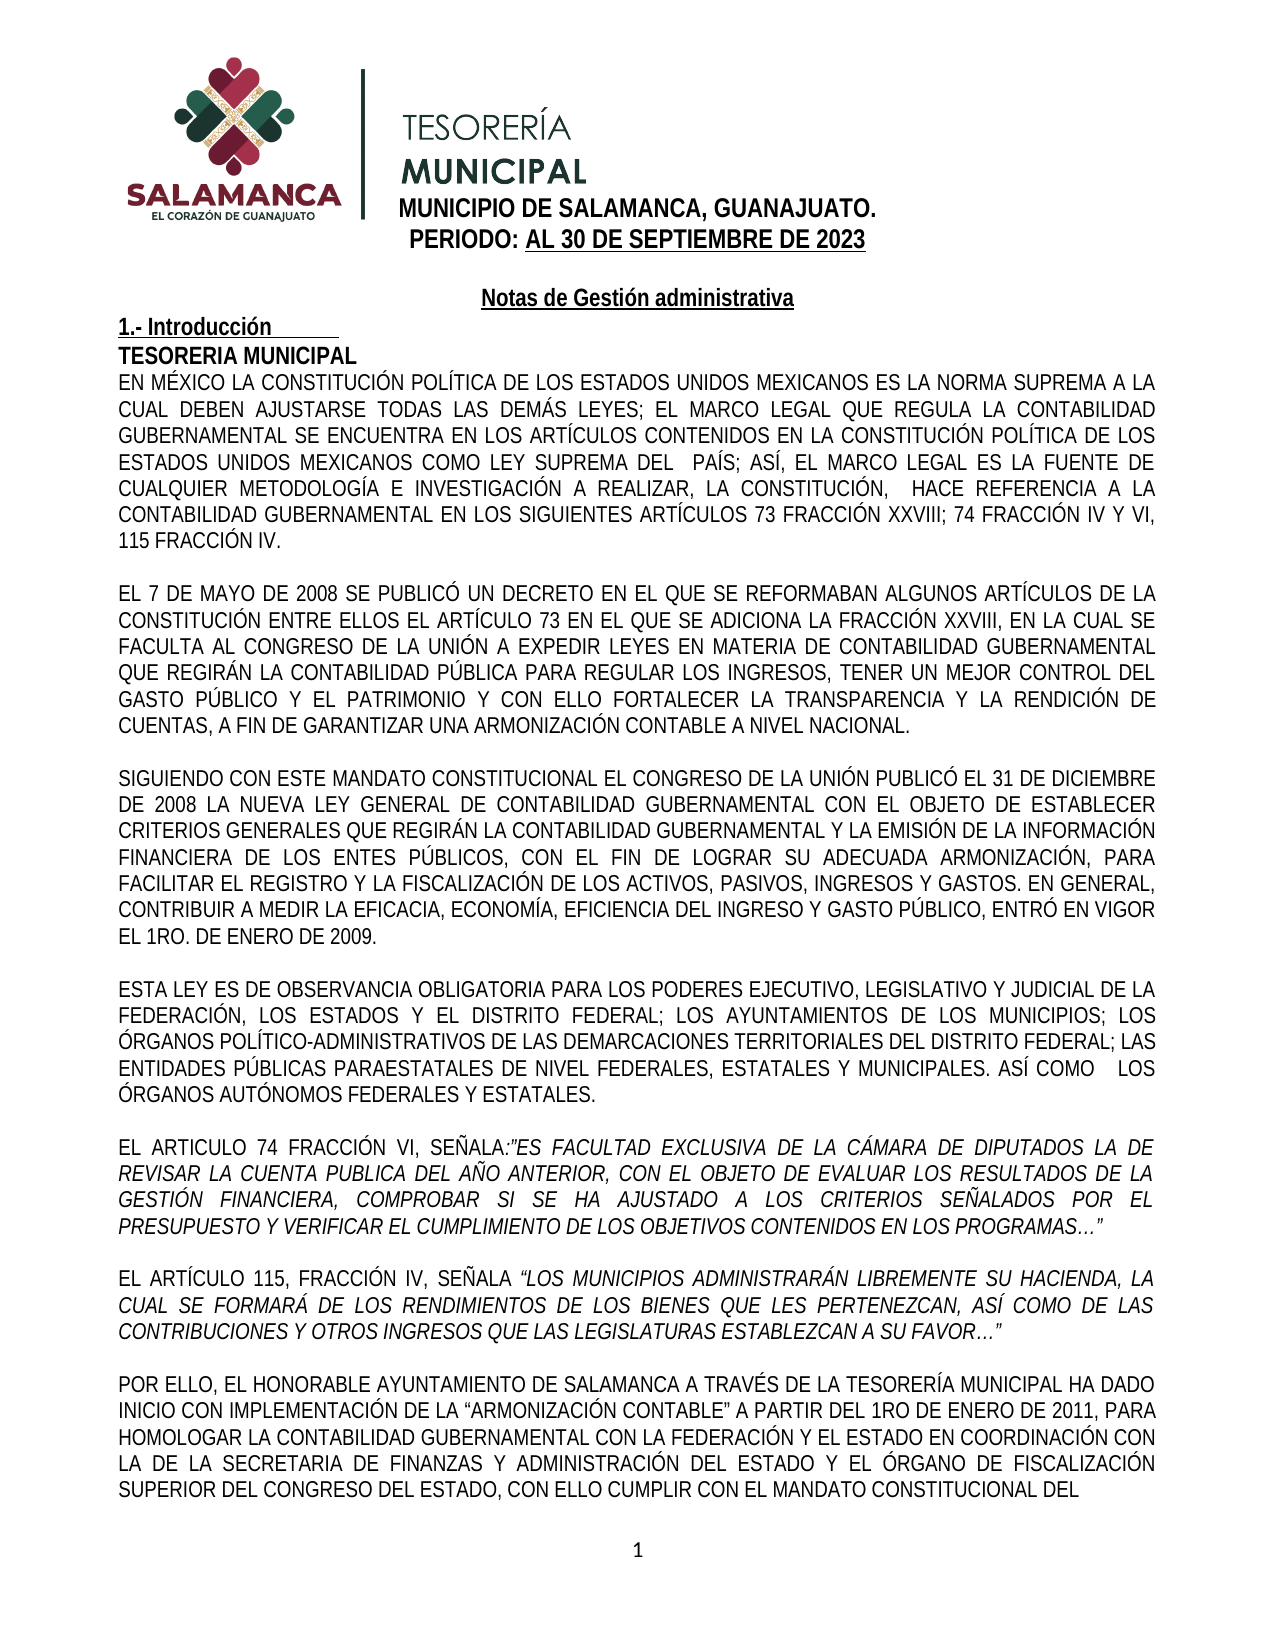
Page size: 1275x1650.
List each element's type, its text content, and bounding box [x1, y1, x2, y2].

text MUNICIPIO DE SALAMANCA, GUANAJUATO. [118, 193, 1157, 224]
text TESORERIA MUNICIPAL [118, 341, 1157, 369]
text EN MÉXICO LA CONSTITUCIÓN POLÍTICA DE LOS ESTADOS UNIDOS MEXICANOS ES LA NORMA SUPREMA A LA CUAL DEBEN AJUSTARSE TODAS LAS DEMÁS LEYES; EL MARCO LEGAL QUE REGULA LA CONTABILIDAD GUBERNAMENTAL SE ENCUENTRA EN LOS ARTÍCULOS CONTENIDOS EN LA CONSTITUCIÓN POLÍTICA DE LOS ESTADOS UNIDOS MEXICANOS COMO LEY SUPREMA DEL PAÍS; ASÍ, EL MARCO LEGAL ES LA FUENTE DE CUALQUIER METODOLOGÍA E INVESTIGACIÓN A REALIZAR, LA CONSTITUCIÓN, HACE REFERENCIA A LA CONTABILIDAD GUBERNAMENTAL EN LOS SIGUIENTES ARTÍCULOS 73 FRACCIÓN XXVIII; 74 FRACCIÓN IV Y VI, 115 FRACCIÓN IV. [118, 369, 1157, 554]
text POR ELLO, EL HONORABLE AYUNTAMIENTO DE SALAMANCA A TRAVÉS DE LA TESORERÍA MUNICIPAL HA DADO INICIO CON IMPLEMENTACIÓN DE LA “ARMONIZACIÓN CONTABLE” A PARTIR DEL 1RO DE ENERO DE 2011, PARA HOMOLOGAR LA CONTABILIDAD GUBERNAMENTAL CON LA FEDERACIÓN Y EL ESTADO EN COORDINACIÓN CON LA DE LA SECRETARIA DE FINANZAS Y ADMINISTRACIÓN DEL ESTADO Y EL ÓRGANO DE FISCALIZACIÓN SUPERIOR DEL CONGRESO DEL ESTADO, CON ELLO CUMPLIR CON EL MANDATO CONSTITUCIONAL DEL [118, 1371, 1157, 1503]
text Notas de Gestión administrativa [118, 283, 1157, 312]
text 1.- Introducción [118, 312, 1157, 341]
text SIGUIENDO CON ESTE MANDATO CONSTITUCIONAL EL CONGRESO DE LA UNIÓN PUBLICÓ EL 31 DE DICIEMBRE DE 2008 LA NUEVA LEY GENERAL DE CONTABILIDAD GUBERNAMENTAL CON EL OBJETO DE ESTABLECER CRITERIOS GENERALES QUE REGIRÁN LA CONTABILIDAD GUBERNAMENTAL Y LA EMISIÓN DE LA INFORMACIÓN FINANCIERA DE LOS ENTES PÚBLICOS, CON EL FIN DE LOGRAR SU ADECUADA ARMONIZACIÓN, PARA FACILITAR EL REGISTRO Y LA FISCALIZACIÓN DE LOS ACTIVOS, PASIVOS, INGRESOS Y GASTOS. EN GENERAL, CONTRIBUIR A MEDIR LA EFICACIA, ECONOMÍA, EFICIENCIA DEL INGRESO Y GASTO PÚBLICO, ENTRÓ EN VIGOR EL 1RO. DE ENERO DE 2009. [118, 765, 1157, 949]
picture [127, 57, 587, 193]
text EL ARTICULO 74 FRACCIÓN VI, SEÑALA:”ES FACULTAD EXCLUSIVA DE LA CÁMARA DE DIPUTADOS LA DE REVISAR LA CUENTA PUBLICA DEL AÑO ANTERIOR, CON EL OBJETO DE EVALUAR LOS RESULTADOS DE LA GESTIÓN FINANCIERA, COMPROBAR SI SE HA AJUSTADO A LOS CRITERIOS SEÑALADOS POR EL PRESUPUESTO Y VERIFICAR EL CUMPLIMIENTO DE LOS OBJETIVOS CONTENIDOS EN LOS PROGRAMAS…” [118, 1134, 1157, 1239]
text EL 7 DE MAYO DE 2008 SE PUBLICÓ UN DECRETO EN EL QUE SE REFORMABAN ALGUNOS ARTÍCULOS DE LA CONSTITUCIÓN ENTRE ELLOS EL ARTÍCULO 73 EN EL QUE SE ADICIONA LA FRACCIÓN XXVIII, EN LA CUAL SE FACULTA AL CONGRESO DE LA UNIÓN A EXPEDIR LEYES EN MATERIA DE CONTABILIDAD GUBERNAMENTAL QUE REGIRÁN LA CONTABILIDAD PÚBLICA PARA REGULAR LOS INGRESOS, TENER UN MEJOR CONTROL DEL GASTO PÚBLICO Y EL PATRIMONIO Y CON ELLO FORTALECER LA TRANSPARENCIA Y LA RENDICIÓN DE CUENTAS, A FIN DE GARANTIZAR UNA ARMONIZACIÓN CONTABLE A NIVEL NACIONAL. [118, 580, 1157, 738]
text PERIODO: AL 30 DE SEPTIEMBRE DE 2023 [118, 224, 1157, 255]
text EL ARTÍCULO 115, FRACCIÓN IV, SEÑALA “LOS MUNICIPIOS ADMINISTRARÁN LIBREMENTE SU HACIENDA, LA CUAL SE FORMARÁ DE LOS RENDIMIENTOS DE LOS BIENES QUE LES PERTENEZCAN, ASÍ COMO DE LAS CONTRIBUCIONES Y OTROS INGRESOS QUE LAS LEGISLATURAS ESTABLEZCAN A SU FAVOR…” [118, 1265, 1157, 1344]
text ESTA LEY ES DE OBSERVANCIA OBLIGATORIA PARA LOS PODERES EJECUTIVO, LEGISLATIVO Y JUDICIAL DE LA FEDERACIÓN, LOS ESTADOS Y EL DISTRITO FEDERAL; LOS AYUNTAMIENTOS DE LOS MUNICIPIOS; LOS ÓRGANOS POLÍTICO-ADMINISTRATIVOS DE LAS DEMARCACIONES TERRITORIALES DEL DISTRITO FEDERAL; LAS ENTIDADES PÚBLICAS PARAESTATALES DE NIVEL FEDERALES, ESTATALES Y MUNICIPALES. ASÍ COMO LOS ÓRGANOS AUTÓNOMOS FEDERALES Y ESTATALES. [118, 976, 1157, 1107]
